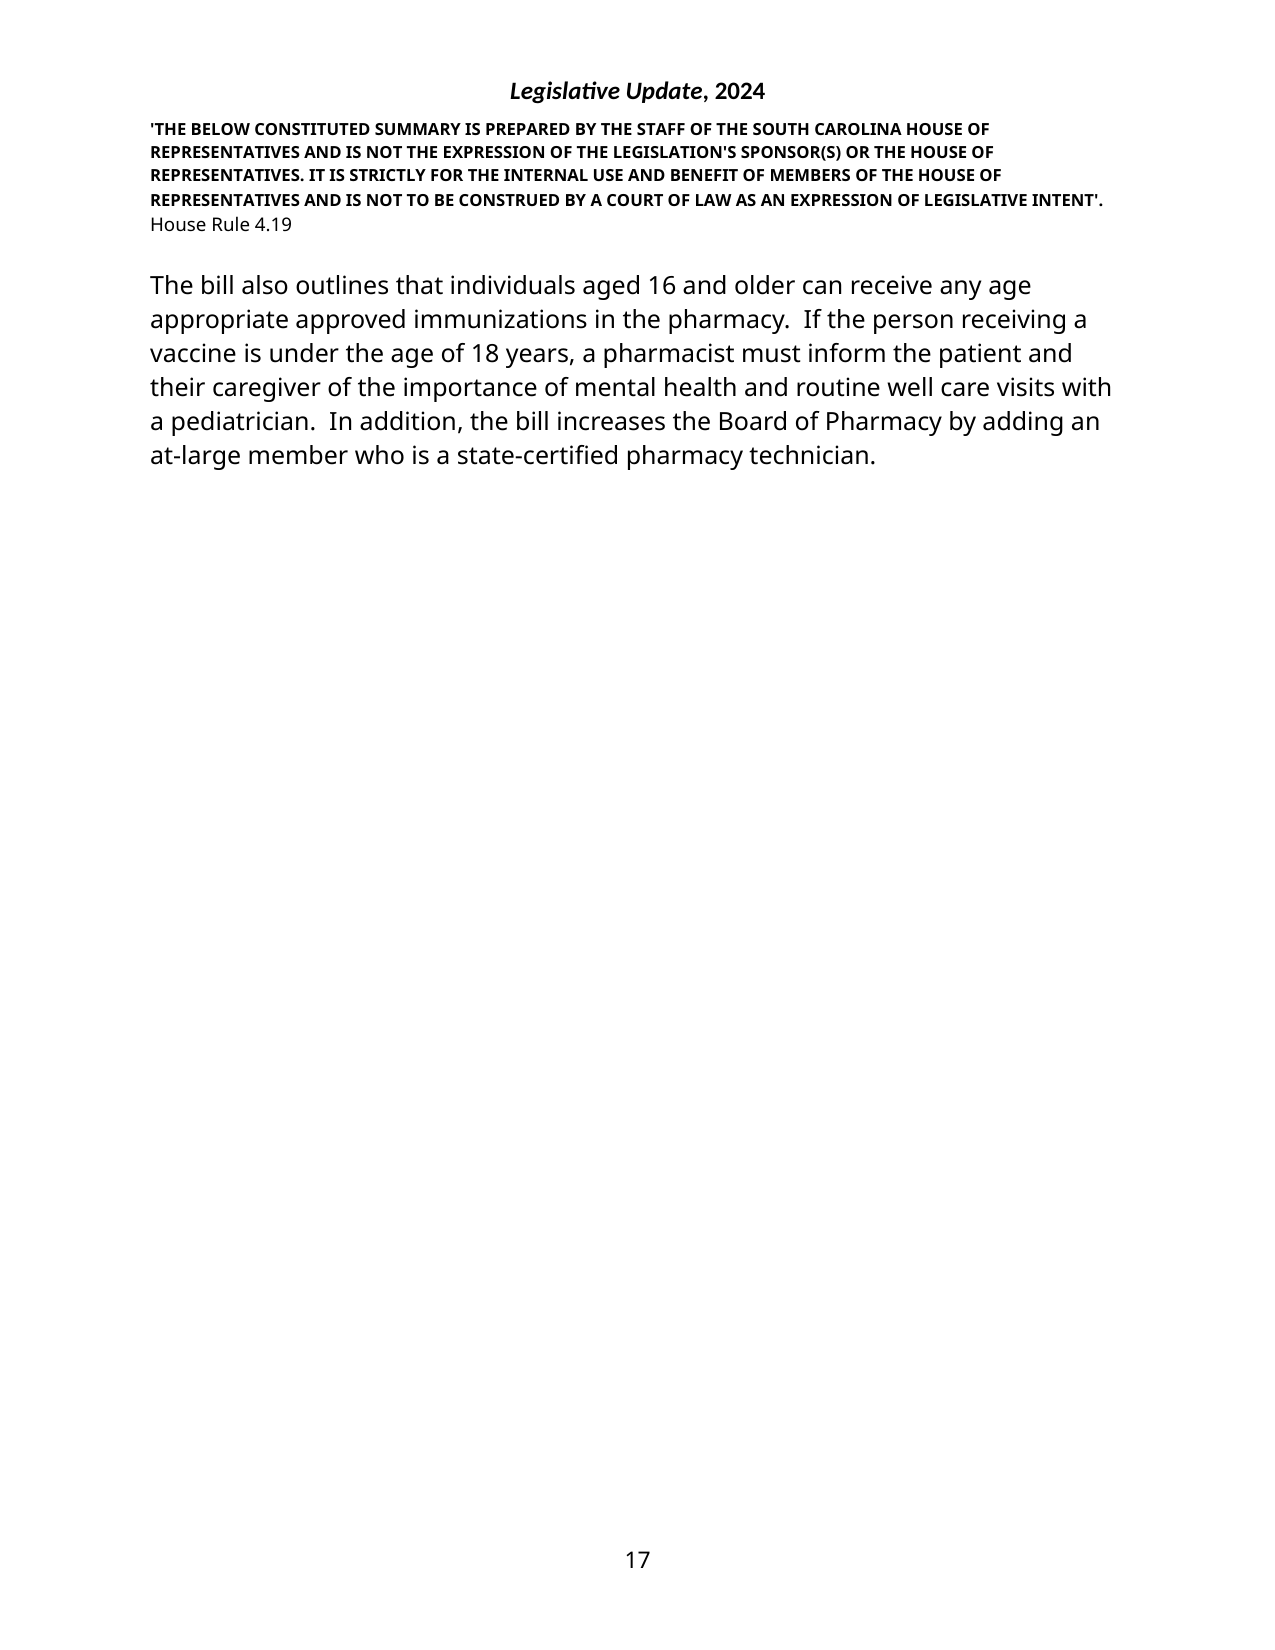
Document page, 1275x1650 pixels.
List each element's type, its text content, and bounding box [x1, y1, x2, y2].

text The bill also outlines that individuals aged 16 and older can receive any age appropriate approved immunizations in the pharmacy. If the person receiving a vaccine is under the age of 18 years, a pharmacist must inform the patient and their caregiver of the importance of mental health and routine well care visits with a pediatrician. In addition, the bill increases the Board of Pharmacy by adding an at-large member who is a state-certified pharmacy technician. [150, 268, 1125, 472]
